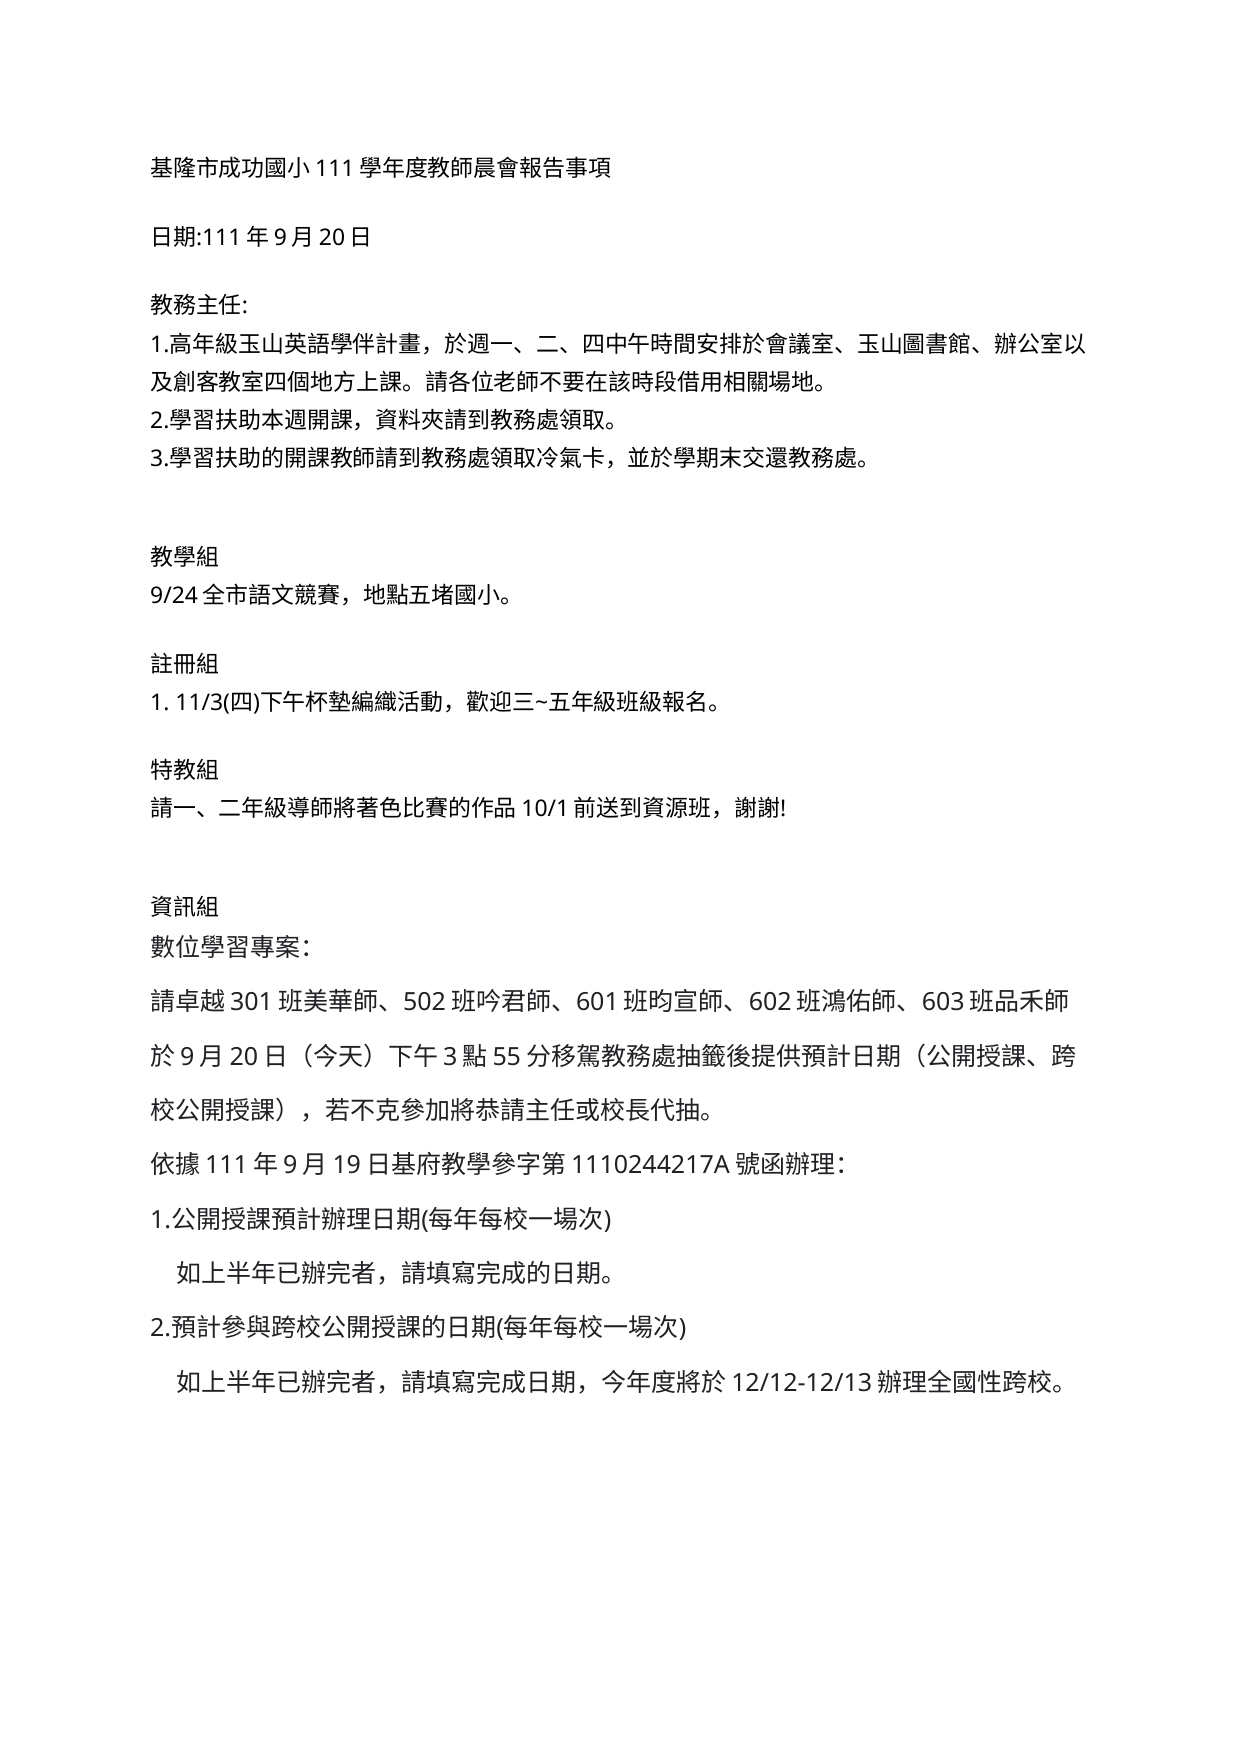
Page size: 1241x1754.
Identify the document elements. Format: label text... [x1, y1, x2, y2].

text 請一、二年級導師將著色比賽的作品10/1前送到資源班，謝謝! [150, 790, 1090, 824]
text 1. 11/3(四)下午杯墊編織活動，歡迎三~五年級班級報名。 [150, 684, 1090, 717]
text 3.學習扶助的開課教師請到教務處領取冷氣卡，並於學期末交還教務處。 [150, 440, 1090, 473]
text 教學組 [150, 539, 1090, 572]
text 基隆市成功國小111學年度教師晨會報告事項 [150, 150, 1090, 183]
text 資訊組 [150, 889, 1090, 922]
text 2.學習扶助本週開課，資料夾請到教務處領取。 [150, 402, 1090, 435]
text 1.高年級玉山英語學伴計畫，於週一、二、四中午時間安排於會議室、玉山圖書館、辦公室以及創客教室四個地方上課。請各位老師不要在該時段借用相關場地。 [150, 325, 1090, 397]
text 9/24全市語文競賽，地點五堵國小。 [150, 577, 1090, 610]
text 數位學習專案： 請卓越301班美華師、502班吟君師、601班昀宣師、602班鴻佑師、603班品禾師於9月20日（今天）下午3點55分移駕教務處抽籤後提供預計日期（公開授課、跨校公開授課），若不克參加將恭請主任或校長代抽。 依據111年9月19日基府教學參字第1110244217A號函辦理： 1.公開授課預計辦理日期(每年每校一場次) 如上半年已辦完者，請填寫完成的日期。 2.預計參與跨校公開授課的日期(每年每校一場次) 如上半年已辦完者，請填寫完成日期，今年度將於12/12-12/13辦理全國性跨校。 [150, 927, 1090, 1398]
text 註冊組 [150, 646, 1090, 679]
text 特教組 [150, 752, 1090, 785]
text 教務主任: [150, 287, 1090, 320]
text 日期:111年9月20日 [150, 218, 1090, 252]
